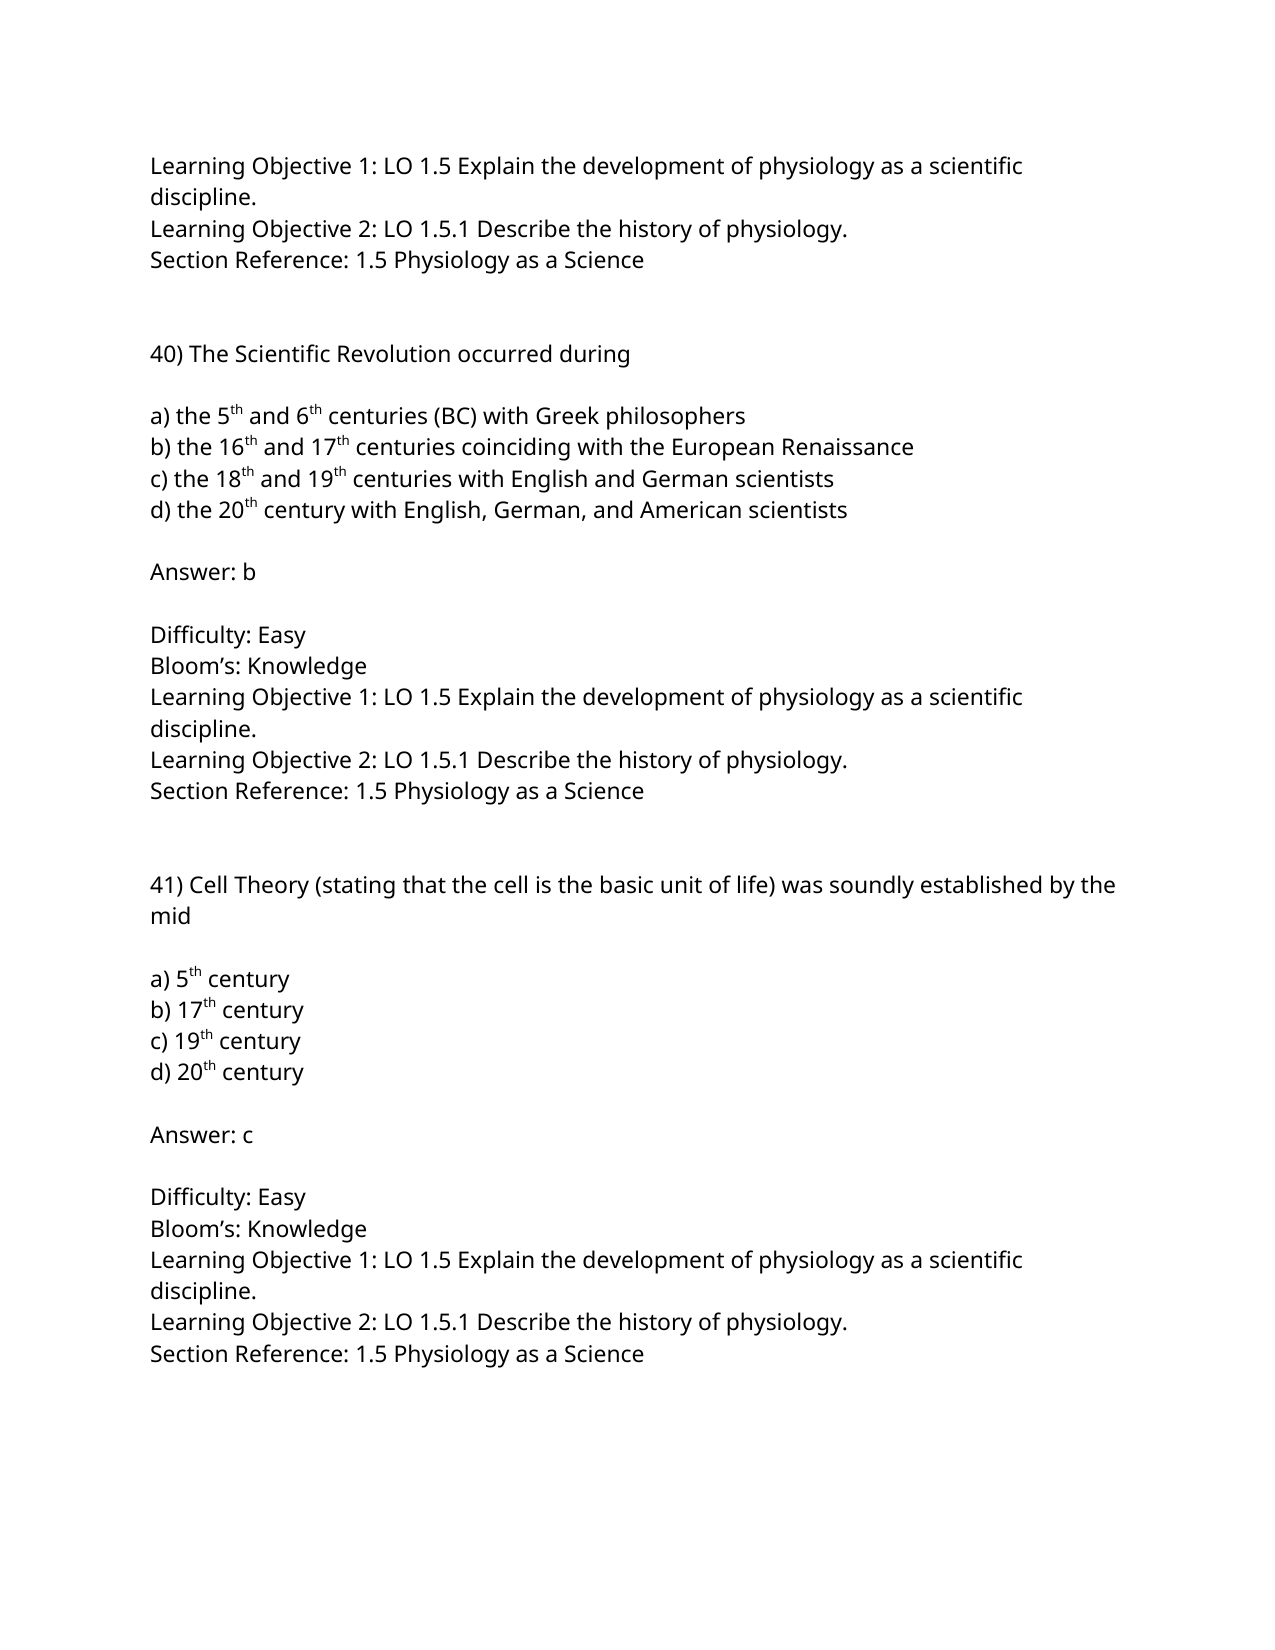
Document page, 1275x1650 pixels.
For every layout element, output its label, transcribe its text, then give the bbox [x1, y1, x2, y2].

text Bloom’s: Knowledge [150, 650, 1125, 681]
text Difficulty: Easy [150, 1181, 1125, 1212]
text b) 17th century [150, 994, 1125, 1025]
text Section Reference: 1.5 Physiology as a Science [150, 244, 1125, 275]
text Answer: b [150, 556, 1125, 587]
text Learning Objective 1: LO 1.5 Explain the development of physiology as a scientific discipline. [150, 681, 1125, 744]
text Learning Objective 1: LO 1.5 Explain the development of physiology as a scientific discipline. [150, 1244, 1125, 1306]
text Difficulty: Easy [150, 619, 1125, 650]
text Bloom’s: Knowledge [150, 1212, 1125, 1244]
text Section Reference: 1.5 Physiology as a Science [150, 1337, 1125, 1369]
text d) the 20th century with English, German, and American scientists [150, 494, 1125, 525]
text d) 20th century [150, 1056, 1125, 1087]
text c) the 18th and 19th centuries with English and German scientists [150, 462, 1125, 494]
text 41) Cell Theory (stating that the cell is the basic unit of life) was soundly established by the mid [150, 869, 1125, 931]
text c) 19th century [150, 1025, 1125, 1056]
text Answer: c [150, 1119, 1125, 1150]
text a) the 5th and 6th centuries (BC) with Greek philosophers [150, 400, 1125, 431]
text Learning Objective 1: LO 1.5 Explain the development of physiology as a scientific discipline. [150, 150, 1125, 212]
text Learning Objective 2: LO 1.5.1 Describe the history of physiology. [150, 744, 1125, 775]
text Learning Objective 2: LO 1.5.1 Describe the history of physiology. [150, 1306, 1125, 1337]
text b) the 16th and 17th centuries coinciding with the European Renaissance [150, 431, 1125, 462]
text a) 5th century [150, 962, 1125, 994]
text 40) The Scientific Revolution occurred during [150, 337, 1125, 369]
text Section Reference: 1.5 Physiology as a Science [150, 775, 1125, 806]
text Learning Objective 2: LO 1.5.1 Describe the history of physiology. [150, 212, 1125, 244]
